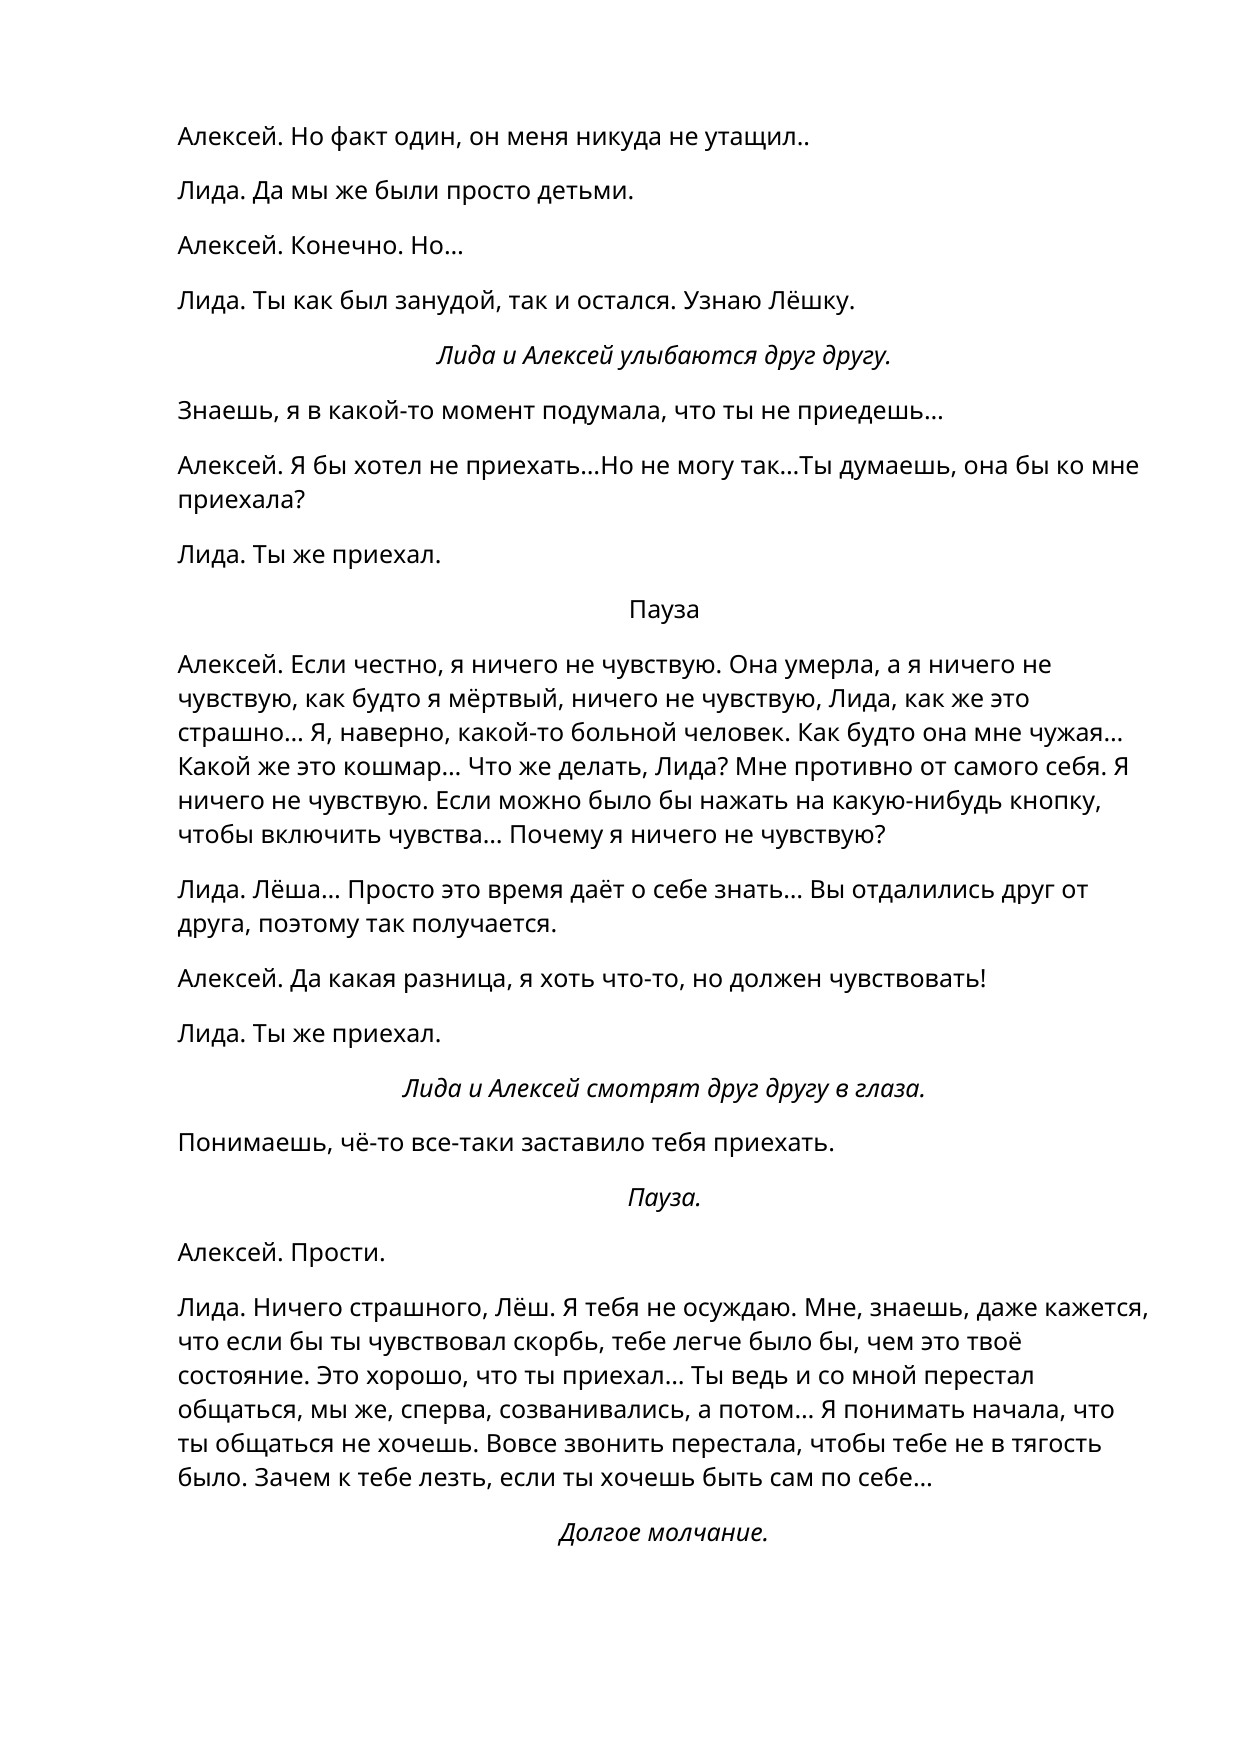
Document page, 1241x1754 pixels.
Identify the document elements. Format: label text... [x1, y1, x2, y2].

text Лида. Ты же приехал. [177, 1015, 1152, 1049]
text Пауза. [177, 1180, 1152, 1214]
text Лида и Алексей улыбаются друг другу. [177, 338, 1152, 372]
text Алексей. Прости. [177, 1235, 1152, 1269]
text Алексей. Конечно. Но… [177, 228, 1152, 262]
text Понимаешь, чё-то все-таки заставило тебя приехать. [177, 1125, 1152, 1159]
text Знаешь, я в какой-то момент подумала, что ты не приедешь… [177, 393, 1152, 427]
text Лида. Ничего страшного, Лёш. Я тебя не осуждаю. Мне, знаешь, даже кажется, что если бы ты чувствовал скорбь, тебе легче было бы, чем это твоё состояние. Это хорошо, что ты приехал… Ты ведь и со мной перестал общаться, мы же, сперва, созванивались, а потом… Я понимать начала, что ты общаться не хочешь. Вовсе звонить перестала, чтобы тебе не в тягость было. Зачем к тебе лезть, если ты хочешь быть сам по себе… [177, 1290, 1152, 1494]
text Долгое молчание. [177, 1515, 1152, 1549]
text Пауза [177, 591, 1152, 625]
text Лида. Да мы же были просто детьми. [177, 173, 1152, 207]
text Алексей. Если честно, я ничего не чувствую. Она умерла, а я ничего не чувствую, как будто я мёртвый, ничего не чувствую, Лида, как же это страшно… Я, наверно, какой-то больной человек. Как будто она мне чужая… Какой же это кошмар… Что же делать, Лида? Мне противно от самого себя. Я ничего не чувствую. Если можно было бы нажать на какую-нибудь кнопку, чтобы включить чувства… Почему я ничего не чувствую? [177, 646, 1152, 851]
text Лида. Ты же приехал. [177, 536, 1152, 571]
text Лида. Ты как был занудой, так и остался. Узнаю Лёшку. [177, 283, 1152, 317]
text Лида. Лёша… Просто это время даёт о себе знать… Вы отдалились друг от друга, поэтому так получается. [177, 871, 1152, 939]
text Алексей. Да какая разница, я хоть что-то, но должен чувствовать! [177, 960, 1152, 994]
text Алексей. Я бы хотел не приехать…Но не могу так…Ты думаешь, она бы ко мне приехала? [177, 447, 1152, 516]
text Лида и Алексей смотрят друг другу в глаза. [177, 1070, 1152, 1104]
text Алексей. Но факт один, он меня никуда не утащил.. [177, 118, 1152, 152]
